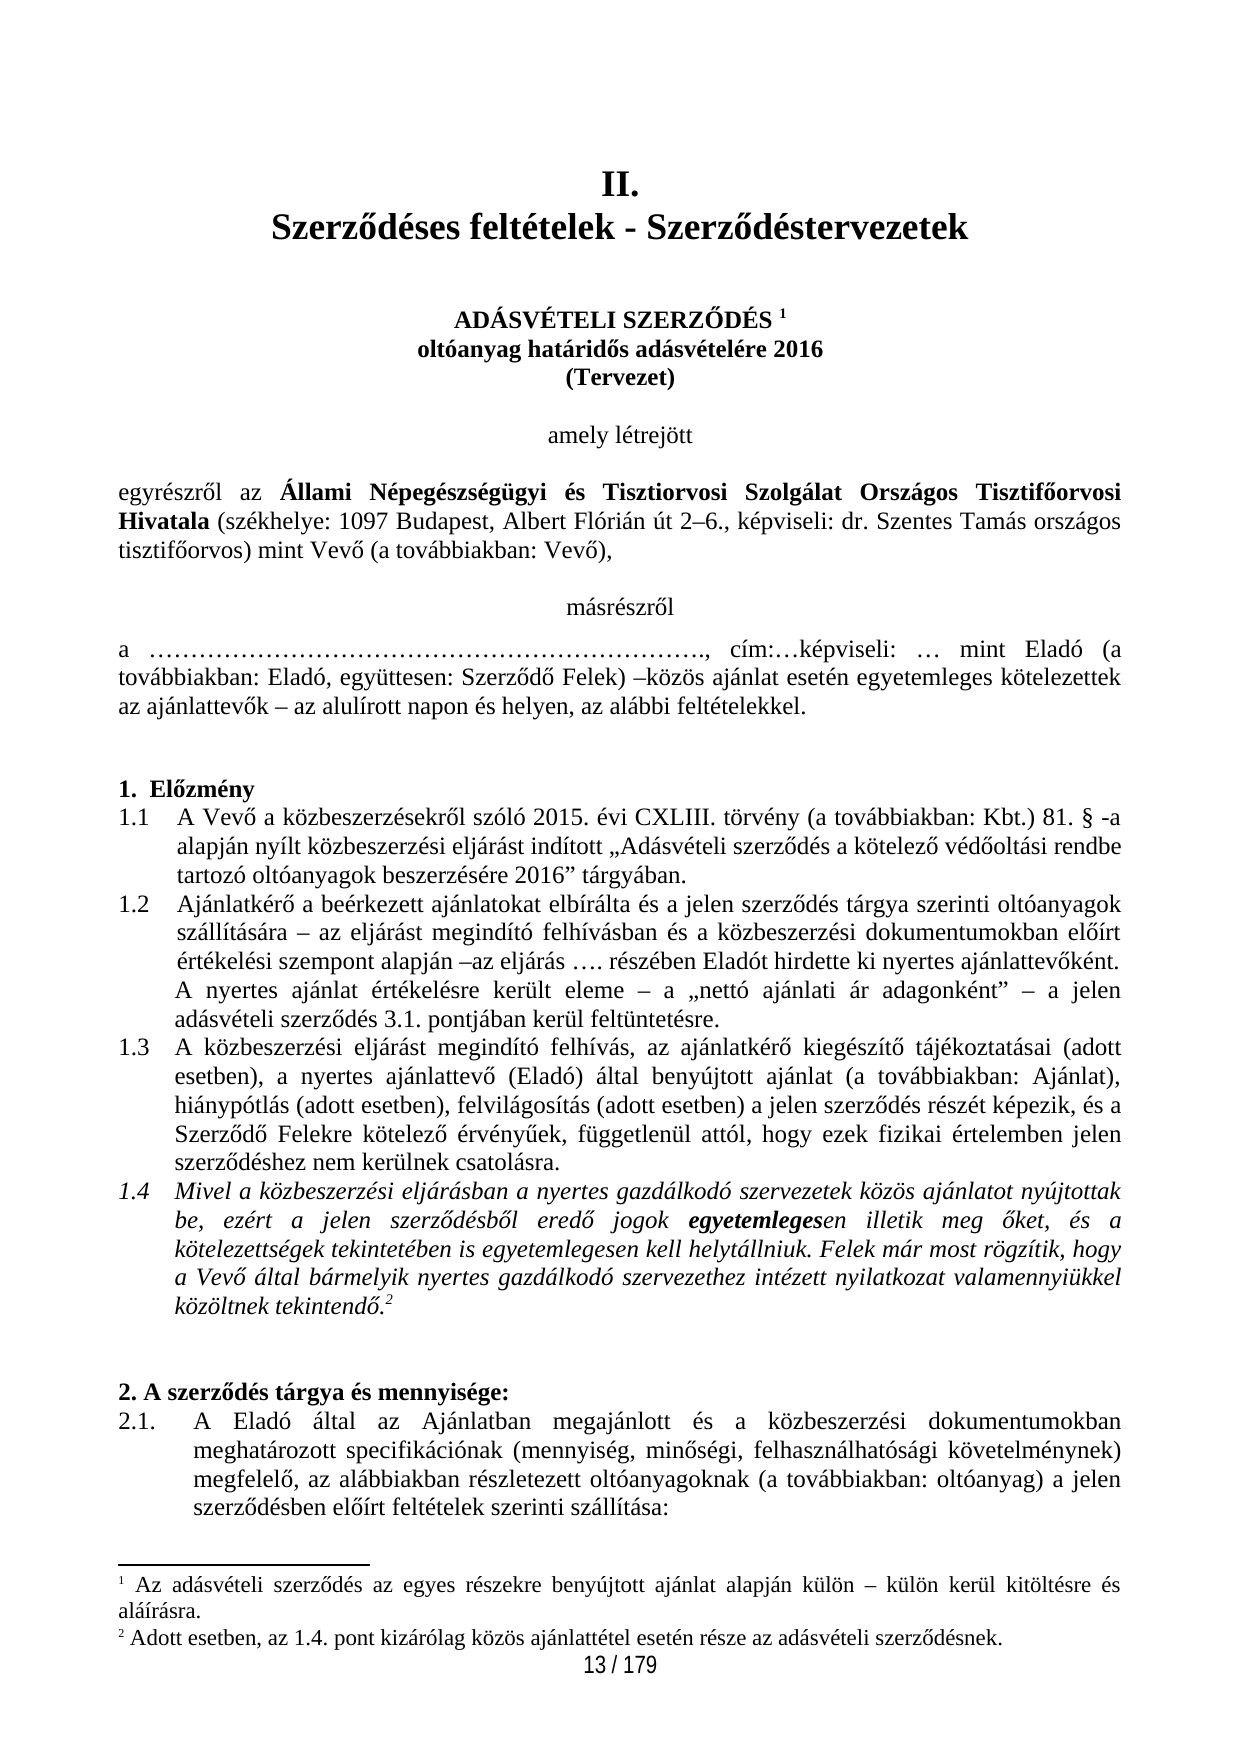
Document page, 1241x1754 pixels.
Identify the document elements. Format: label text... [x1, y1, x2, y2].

text amely létrejött [118, 420, 1122, 449]
text (Tervezet) [118, 362, 1122, 391]
text 2. A szerződés tárgya és mennyisége: [118, 1377, 1122, 1406]
text ADÁSVÉTELI SZERZŐDÉS [118, 305, 1122, 334]
text egyrészről az Állami Népegészségügyi és Tisztiorvosi Szolgálat Országos Tisztifőorvosi Hivatala (székhelye: 1097 Budapest, Albert Flórián út 2–6., képviseli: dr. Szentes Tamás országos tisztifőorvos) mint Vevő (a továbbiakban: Vevő), [118, 477, 1122, 564]
text A nyertes ajánlat értékelésre került eleme – a „nettó ajánlati ár adagonként” – a jelen adásvételi szerződés 3.1. pontjában kerül feltüntetésre. [174, 975, 1122, 1032]
text II. [118, 161, 1122, 204]
text 1. Előzmény [118, 774, 1122, 802]
text 1.4 Mivel a közbeszerzési eljárásban a nyertes gazdálkodó szervezetek közös ajánlatot nyújtottak be, ezért a jelen szerződésből eredő jogok egyetemlegesen illetik meg őket, és a kötelezettségek tekintetében is egyetemlegesen kell helytállniuk. Felek már most rögzítik, hogy a Vevő által bármelyik nyertes gazdálkodó szervezethez intézett nyilatkozat valamennyiükkel közöltnek tekintendő. [118, 1176, 1122, 1320]
list Ajánlatkérő a beérkezett ajánlatokat elbírálta és a jelen szerződés tárgya szerinti oltóanyagok szállítására – az eljárást megindító felhívásban és a közbeszerzési dokumentumokban előírt értékelési szempont alapján –az eljárás …. részében Eladót hirdette ki nyertes ajánlattevőként. [118, 889, 1122, 975]
text Szerződéses feltételek - Szerződéstervezetek [118, 204, 1122, 247]
text a …………………………………………………………., cím:…képviseli: … mint Eladó (a továbbiakban: Eladó, együttesen: Szerződő Felek) –közös ajánlat esetén egyetemleges kötelezettek az ajánlattevők – az alulírott napon és helyen, az alábbi feltételekkel. [118, 634, 1122, 720]
text 1.3 A közbeszerzési eljárást megindító felhívás, az ajánlatkérő kiegészítő tájékoztatásai (adott esetben), a nyertes ajánlattevő (Eladó) által benyújtott ajánlat (a továbbiakban: Ajánlat), hiánypótlás (adott esetben), felvilágosítás (adott esetben) a jelen szerződés részét képezik, és a Szerződő Felekre kötelező érvényűek, függetlenül attól, hogy ezek fizikai értelemben jelen szerződéshez nem kerülnek csatolásra. [118, 1032, 1122, 1176]
text oltóanyag határidős adásvételére 2016 [118, 334, 1122, 362]
list A Vevő a közbeszerzésekről szóló 2015. évi CXLIII. törvény (a továbbiakban: Kbt.) 81. § -a alapján nyílt közbeszerzési eljárást indított „Adásvételi szerződés a kötelező védőoltási rendbe tartozó oltóanyagok beszerzésére 2016” tárgyában. [118, 802, 1122, 889]
list A Eladó által az Ajánlatban megajánlott és a közbeszerzési dokumentumokban meghatározott specifikációnak (mennyiség, minőségi, felhasználhatósági követelménynek) megfelelő, az alábbiakban részletezett oltóanyagoknak (a továbbiakban: oltóanyag) a jelen szerződésben előírt feltételek szerinti szállítása: [118, 1406, 1122, 1521]
text másrészről [118, 592, 1122, 621]
